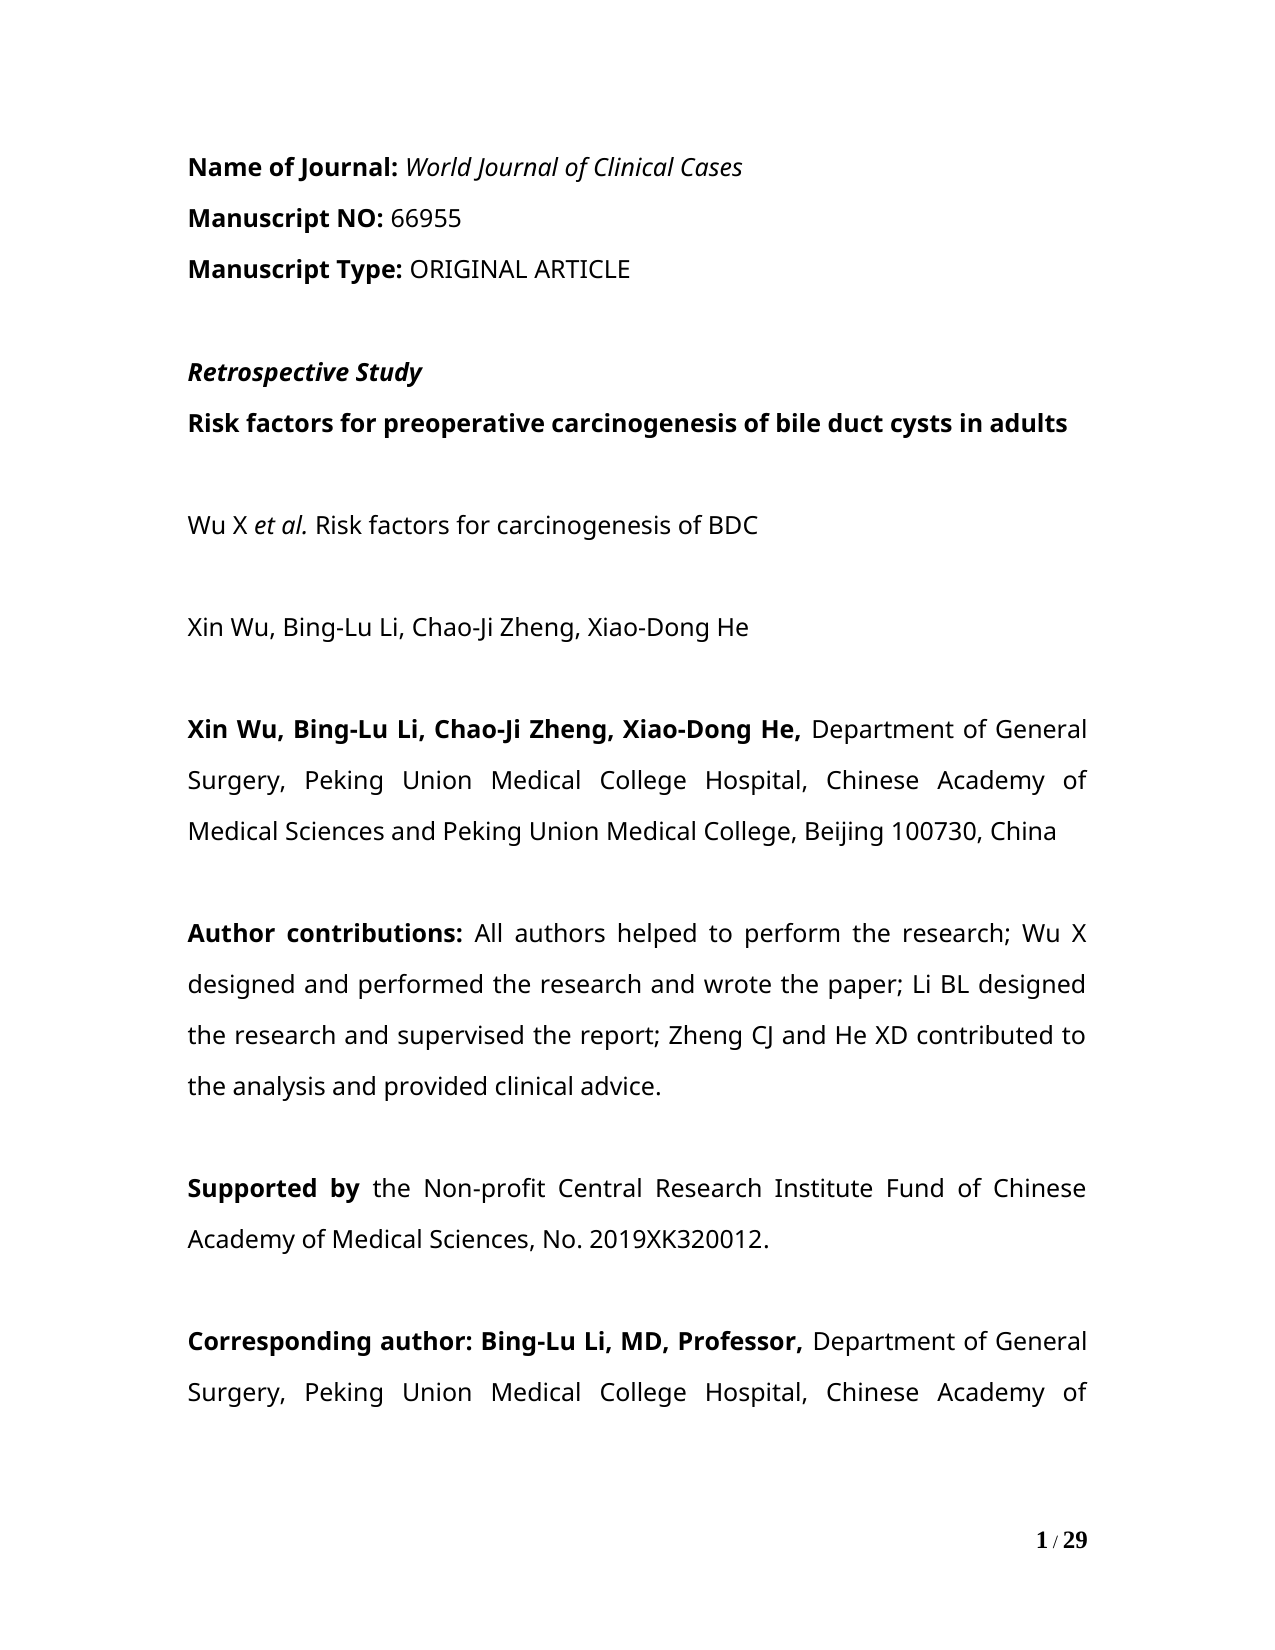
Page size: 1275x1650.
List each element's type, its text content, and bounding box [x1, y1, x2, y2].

text Name of Journal: World Journal of Clinical Cases [187, 150, 1087, 184]
text Manuscript Type: ORIGINAL ARTICLE [187, 252, 1087, 286]
text Manuscript NO: 66955 [187, 201, 1087, 235]
text Risk factors for preoperative carcinogenesis of bile duct cysts in adults [187, 405, 1087, 439]
text Xin Wu, Bing-Lu Li, Chao-Ji Zheng, Xiao-Dong He [187, 609, 1087, 643]
text Retrospective Study [187, 354, 1087, 388]
text Xin Wu, Bing-Lu Li, Chao-Ji Zheng, Xiao-Dong He, Department of General Surgery, Peking Union Medical College Hospital, Chinese Academy of Medical Sciences and Peking Union Medical College, Beijing 100730, China [187, 711, 1087, 848]
text Author contributions: All authors helped to perform the research; Wu X designed and performed the research and wrote the paper; Li BL designed the research and supervised the report; Zheng CJ and He XD contributed to the analysis and provided clinical advice. [187, 916, 1087, 1103]
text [187, 1324, 1087, 1409]
text Supported by the Non-profit Central Research Institute Fund of Chinese Academy of Medical Sciences, No. 2019XK320012. [187, 1171, 1087, 1256]
text Wu X et al. Risk factors for carcinogenesis of BDC [187, 507, 1087, 541]
